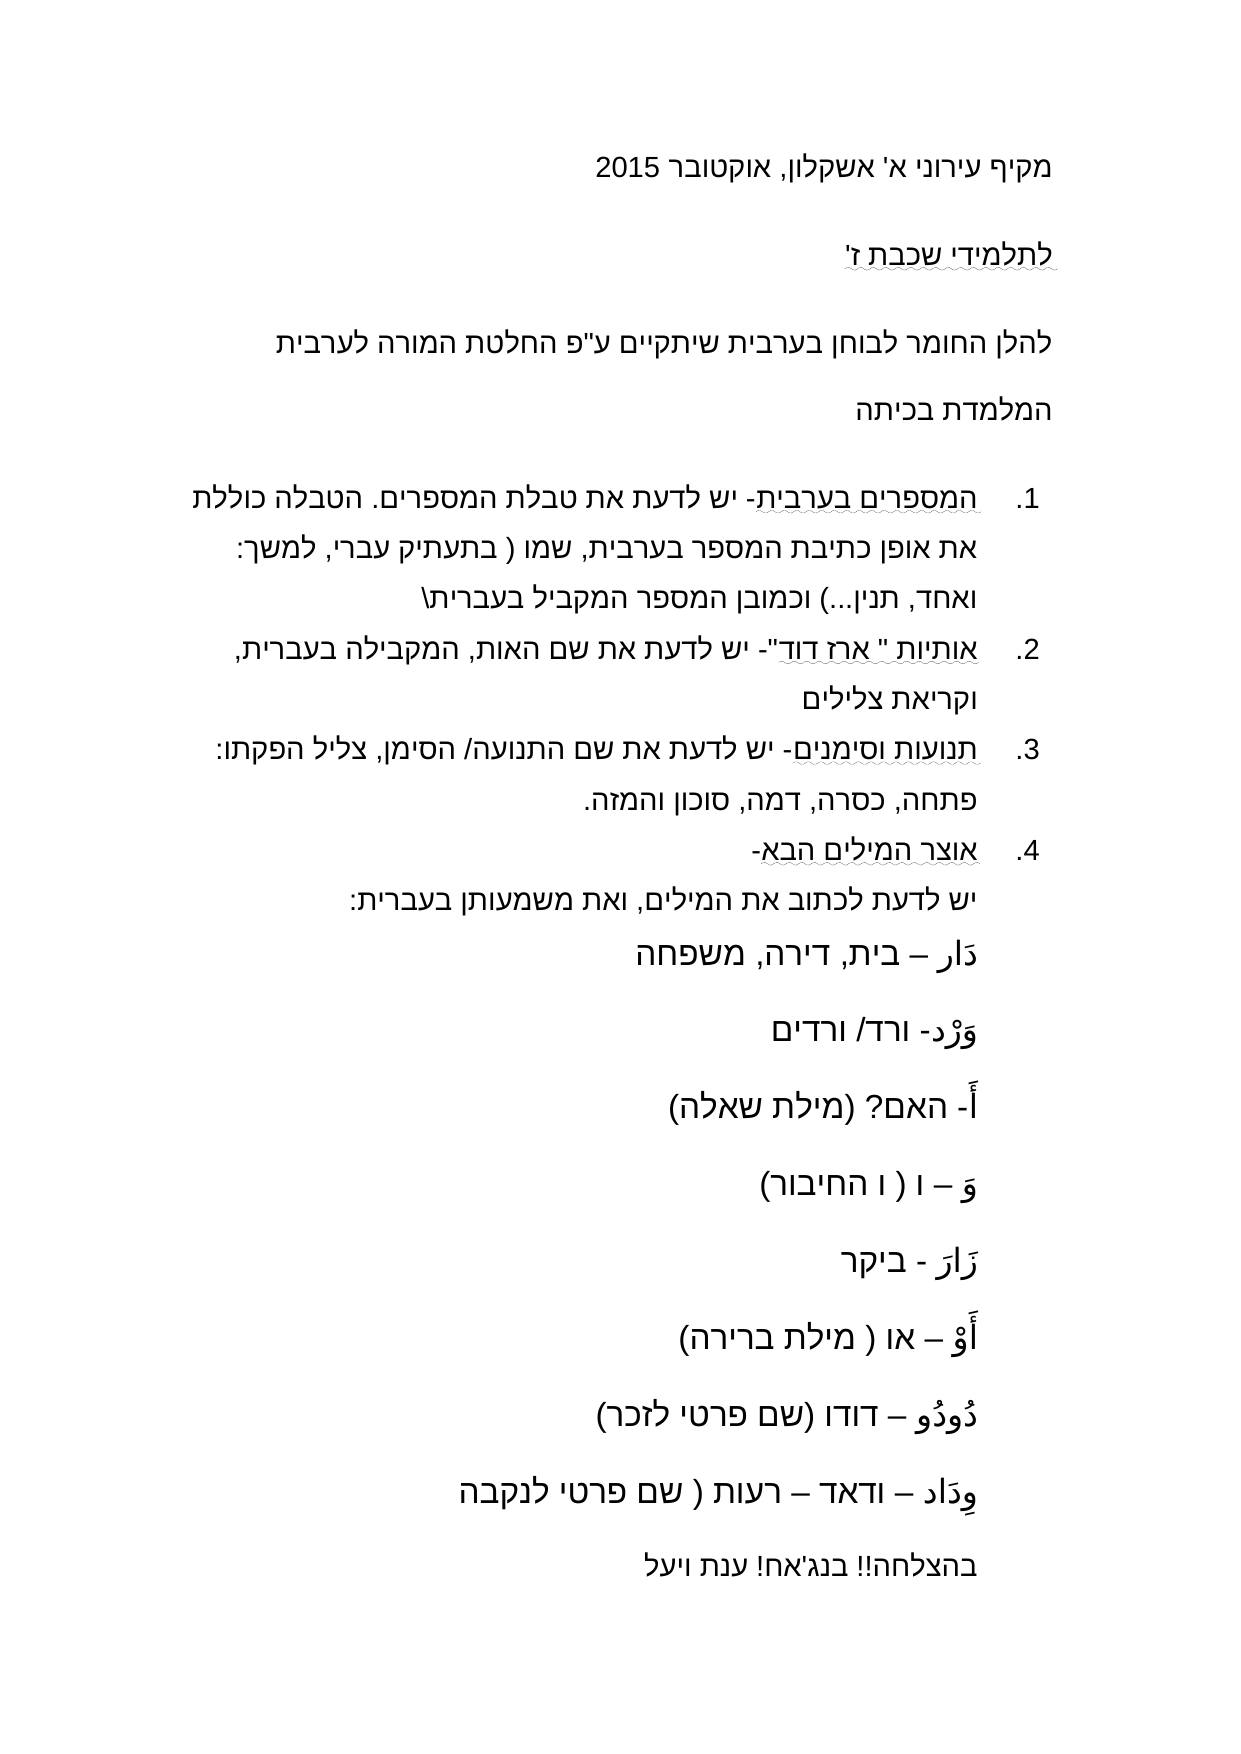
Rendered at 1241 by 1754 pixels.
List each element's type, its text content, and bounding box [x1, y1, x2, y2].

text להלן החומר לבוחן בערבית שיתקיים ע"פ החלטת המורה לערבית המלמדת בכיתה [187, 326, 1053, 426]
list יש לדעת לכתוב את המילים, ואת משמעותן בעברית: [187, 883, 978, 917]
list אותיות " ארז דוד"- יש לדעת את שם האות, המקבילה בעברית, וקריאת צלילים [187, 632, 1015, 716]
list أَوْ – או ( מילת ברירה) [187, 1318, 978, 1356]
list أَ- האם? (מילת שאלה) [187, 1087, 978, 1126]
list המספרים בערבית- יש לדעת את טבלת המספרים. הטבלה כוללת את אופן כתיבת המספר בערבית, שמו ( בתעתיק עברי, למשך: ואחד, תנין...) וכמובן המספר המקביל בעברית\ [187, 481, 1015, 615]
list אוצר המילים הבא- [187, 833, 1015, 867]
list פתחה, כסרה, דמה, סוכון והמזה. [187, 783, 978, 816]
list وِدَاد – ודאד – רעות ( שם פרטי לנקבה [187, 1472, 978, 1510]
list وَ – ו ( ו החיבור) [187, 1164, 978, 1203]
list وَرْد- ורד/ ורדים [187, 1011, 978, 1049]
list בהצלחה!! בנג'אח! ענת ויעל [187, 1549, 978, 1582]
list תנועות וסימנים- יש לדעת את שם התנועה/ הסימן, צליל הפקתו: [187, 732, 1015, 766]
text לתלמידי שכבת ז' [187, 238, 1053, 271]
text מקיף עירוני א' אשקלון, אוקטובר 2015 [187, 150, 1053, 183]
list دُودُو – דודו (שם פרטי לזכר) [187, 1395, 978, 1433]
list دَار – בית, דירה, משפחה [187, 934, 978, 972]
list زَارَ - ביקר [187, 1241, 978, 1279]
